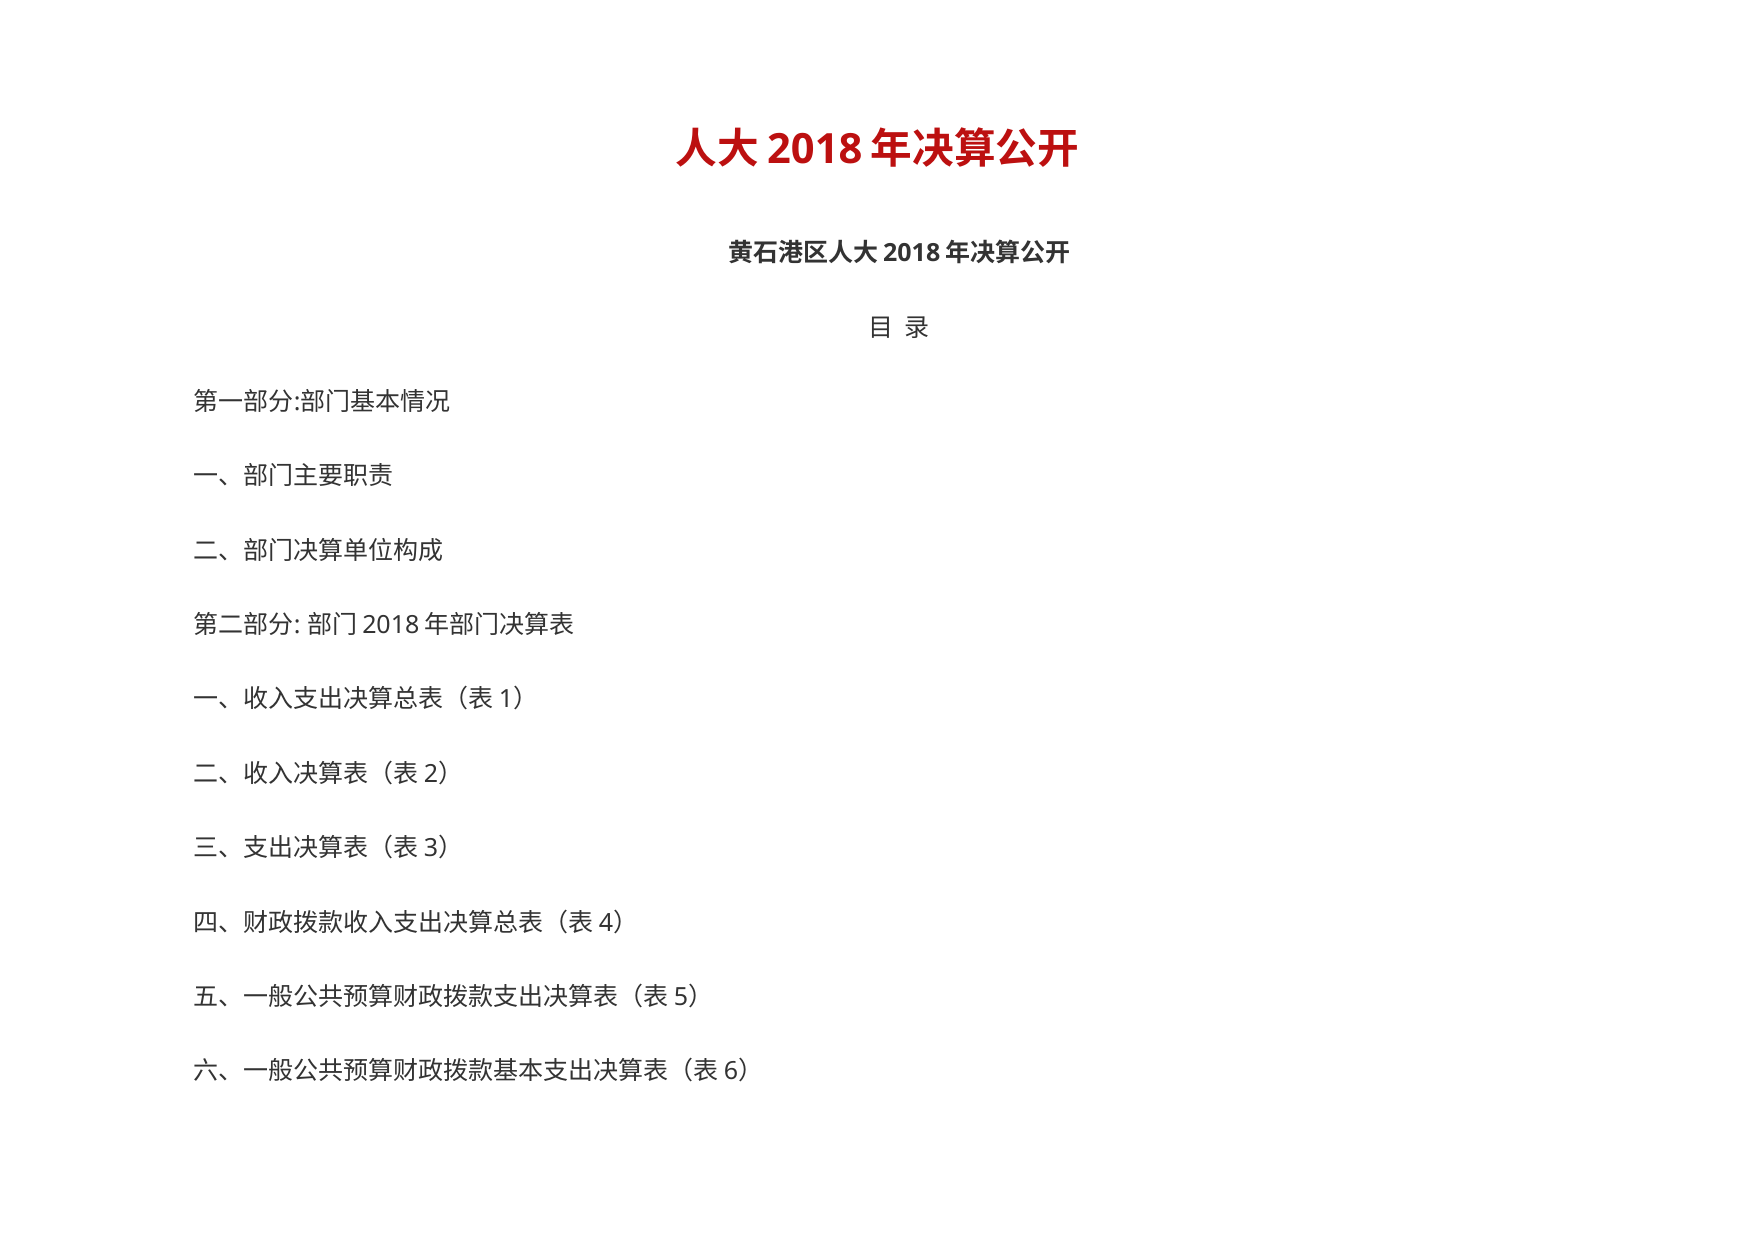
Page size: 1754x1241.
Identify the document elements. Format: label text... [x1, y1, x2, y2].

text 四、财政拨款收入支出决算总表（表4） [150, 887, 1604, 953]
text 第二部分: 部门2018年部门决算表 [150, 589, 1604, 656]
text 二、部门决算单位构成 [150, 515, 1604, 581]
text 目 录 [150, 292, 1604, 358]
text 二、收入决算表（表2） [150, 738, 1604, 804]
text 第一部分:部门基本情况 [150, 366, 1604, 433]
text 三、支出决算表（表3） [150, 812, 1604, 879]
text 一、收入支出决算总表（表1） [150, 664, 1604, 730]
text 一、部门主要职责 [150, 441, 1604, 507]
text 黄石港区人大2018年决算公开 [150, 217, 1604, 284]
subtitle 人大2018年决算公开 [150, 112, 1604, 178]
text 五、一般公共预算财政拨款支出决算表（表5） [150, 961, 1604, 1028]
text 六、一般公共预算财政拨款基本支出决算表（表6） [150, 1036, 1604, 1102]
